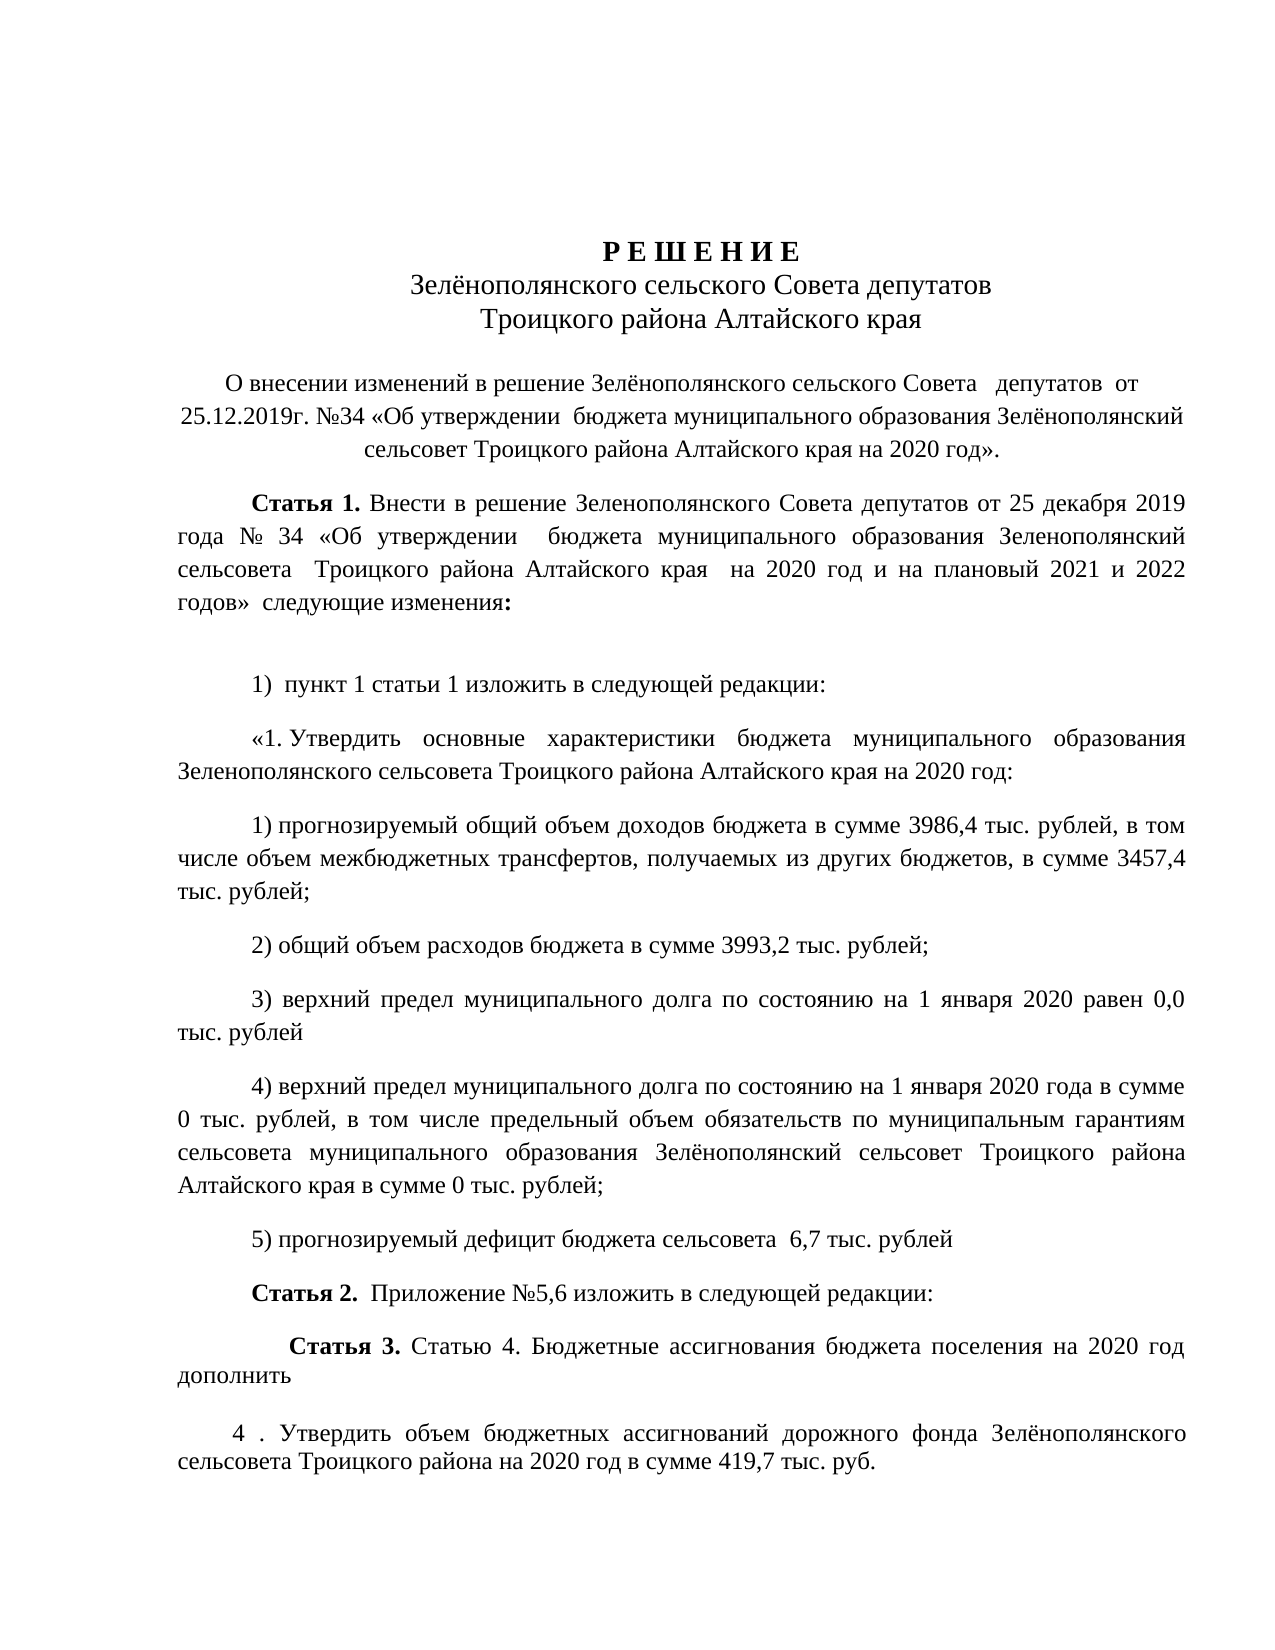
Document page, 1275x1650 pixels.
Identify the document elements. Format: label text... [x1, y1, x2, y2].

text 1) пункт 1 статьи 1 изложить в следующей редакции: [251, 669, 1187, 698]
text 3) верхний предел муниципального долга по состоянию на 1 января 2020 равен 0,0 тыс. рублей [177, 984, 1186, 1046]
text Троицкого района Алтайского края [252, 301, 1150, 334]
text 1) прогнозируемый общий объем доходов бюджета в сумме 3986,4 тыс. рублей, в том числе объем межбюджетных трансфертов, получаемых из других бюджетов, в сумме 3457,4 тыс. рублей; [177, 810, 1186, 905]
text «1. Утвердить основные характеристики бюджета муниципального образования Зеленополянского сельсовета Троицкого района Алтайского края на 2020 год: [177, 723, 1186, 785]
text Статья 3. Статью 4. Бюджетные ассигнования бюджета поселения на 2020 год дополнить [177, 1331, 1186, 1389]
text Статья 2. Приложение №5,6 изложить в следующей редакции: [177, 1278, 1186, 1306]
text 4) верхний предел муниципального долга по состоянию на 1 января 2020 года в сумме 0 тыс. рублей, в том числе предельный объем обязательств по муниципальным гарантиям сельсовета муниципального образования Зелёнополянский сельсовет Троицкого района Алтайского края в сумме 0 тыс. рублей; [177, 1071, 1186, 1199]
text Р Е Ш Е Н И Е [252, 234, 1150, 267]
text 5) прогнозируемый дефицит бюджета сельсовета 6,7 тыс. рублей [177, 1224, 1186, 1252]
text Статья 1. Внести в решение Зеленополянского Совета депутатов от 25 декабря 2019 года № 34 «Об утверждении бюджета муниципального образования Зеленополянский сельсовета Троицкого района Алтайского края на 2020 год и на плановый 2021 и 2022 годов» следующие изменения: [177, 488, 1187, 616]
text 2) общий объем расходов бюджета в сумме 3993,2 тыс. рублей; [177, 930, 1186, 959]
text Зелёнополянского сельского Совета депутатов [252, 267, 1150, 301]
text О внесении изменений в решение Зелёнополянского сельского Совета депутатов от 25.12.2019г. №34 «Об утверждении бюджета муниципального образования Зелёнополянский сельсовет Троицкого района Алтайского края на 2020 год». [177, 368, 1187, 463]
text 4 . Утвердить объем бюджетных ассигнований дорожного фонда Зелёнополянского сельсовета Троицкого района на 2020 год в сумме 419,7 тыс. руб. [177, 1418, 1186, 1475]
